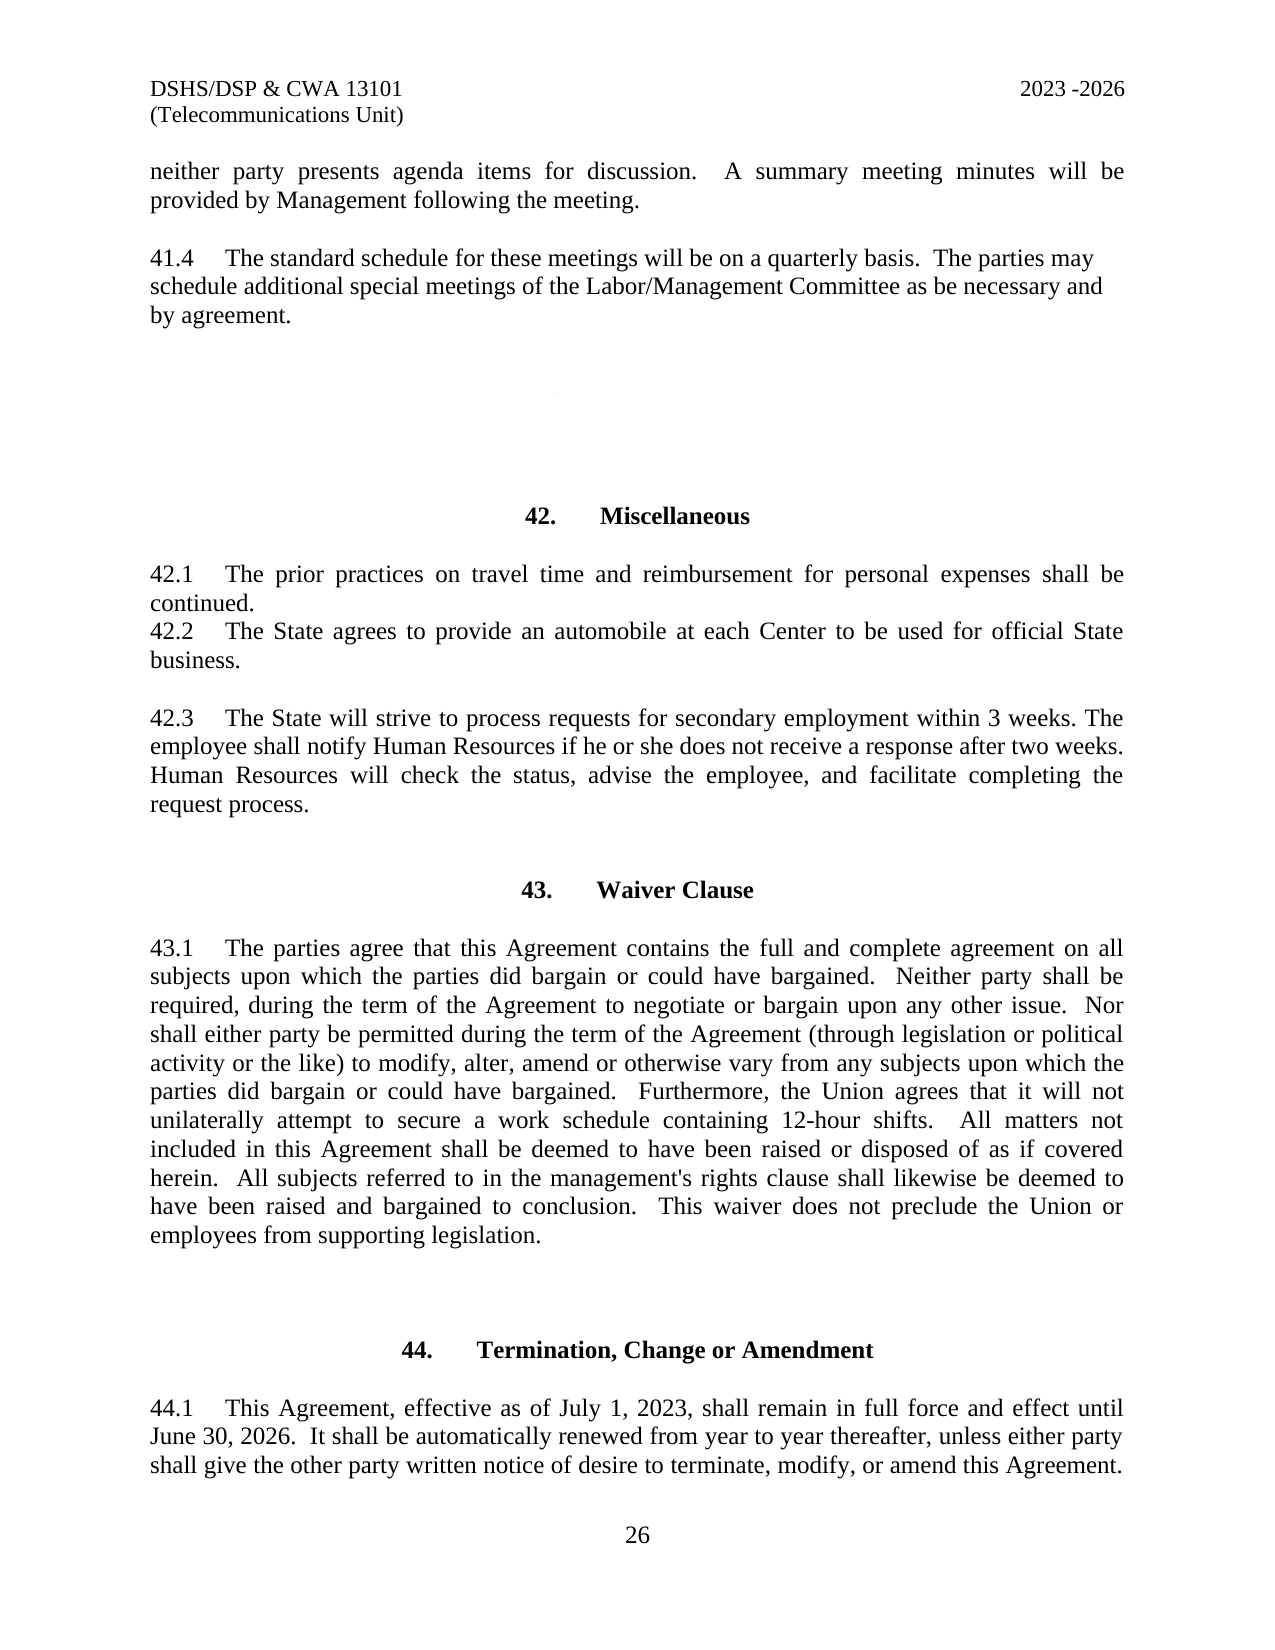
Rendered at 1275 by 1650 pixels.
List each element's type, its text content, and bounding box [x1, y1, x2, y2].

text 44. Termination, Change or Amendment [150, 1335, 1125, 1364]
text 42.2 The State agrees to provide an automobile at each Center to be used for official State business. [150, 616, 1125, 674]
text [150, 1393, 1125, 1479]
text 43. Waiver Clause [150, 875, 1125, 904]
text 42.1 The prior practices on travel time and reimbursement for personal expenses shall be continued. [150, 559, 1125, 616]
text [150, 156, 1125, 214]
text 43.1 The parties agree that this Agreement contains the full and complete agreement on all subjects upon which the parties did bargain or could have bargained. Neither party shall be required, during the term of the Agreement to negotiate or bargain upon any other issue. Nor shall either party be permitted during the term of the Agreement (through legislation or political activity or the like) to modify, alter, amend or otherwise vary from any subjects upon which the parties did bargain or could have bargained. Furthermore, the Union agrees that it will not unilaterally attempt to secure a work schedule containing 12-hour shifts. All matters not included in this Agreement shall be deemed to have been raised or disposed of as if covered herein. All subjects referred to in the management's rights clause shall likewise be deemed to have been raised and bargained to conclusion. This waiver does not preclude the Union or employees from supporting legislation. [150, 933, 1125, 1249]
text 42. Miscellaneous [150, 501, 1125, 530]
text 41.4 The standard schedule for these meetings will be on a quarterly basis. The parties may schedule additional special meetings of the Labor/Management Committee as be necessary and by agreement. [150, 243, 1125, 329]
text 42.3 The State will strive to process requests for secondary employment within 3 weeks. The employee shall notify Human Resources if he or she does not receive a response after two weeks. Human Resources will check the status, advise the employee, and facilitate completing the request process. [150, 703, 1125, 818]
